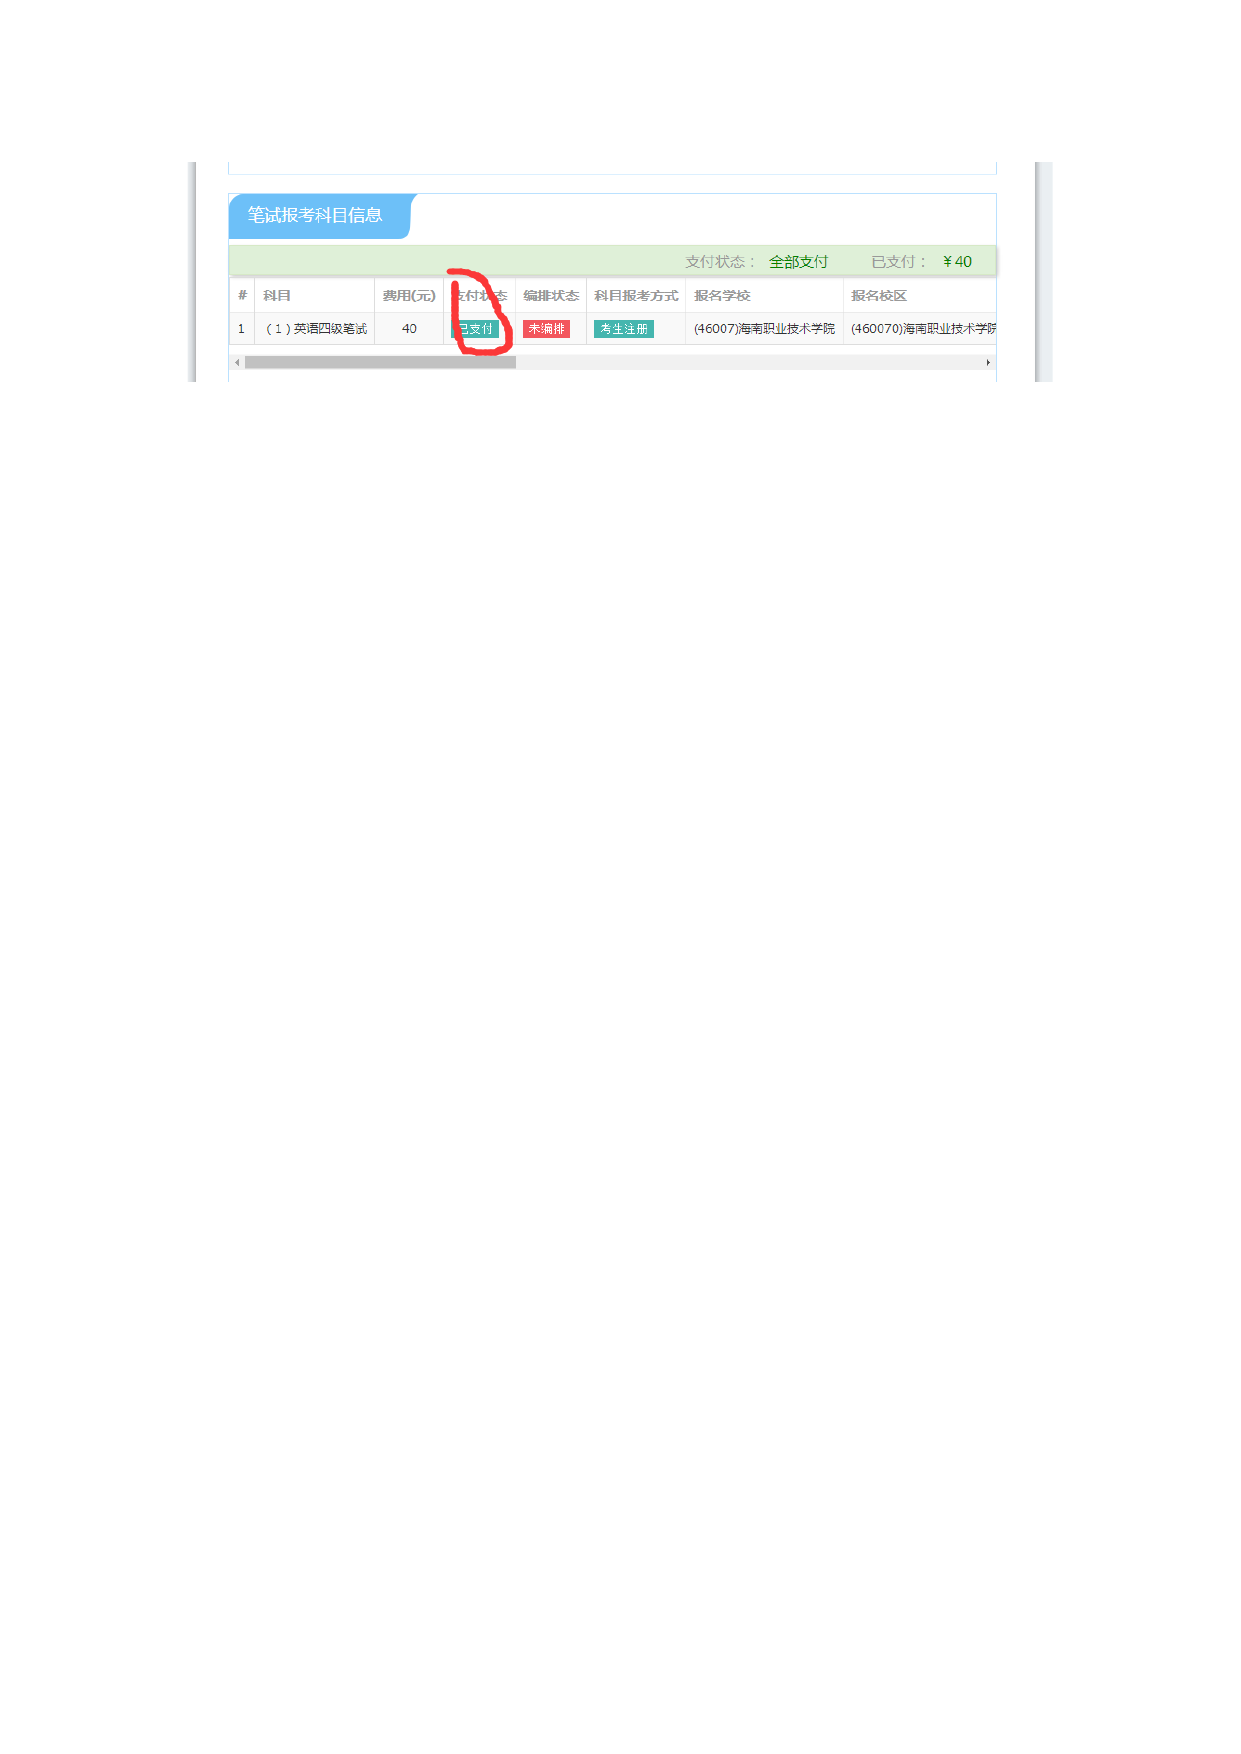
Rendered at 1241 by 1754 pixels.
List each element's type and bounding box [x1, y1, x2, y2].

picture [187, 162, 1053, 382]
